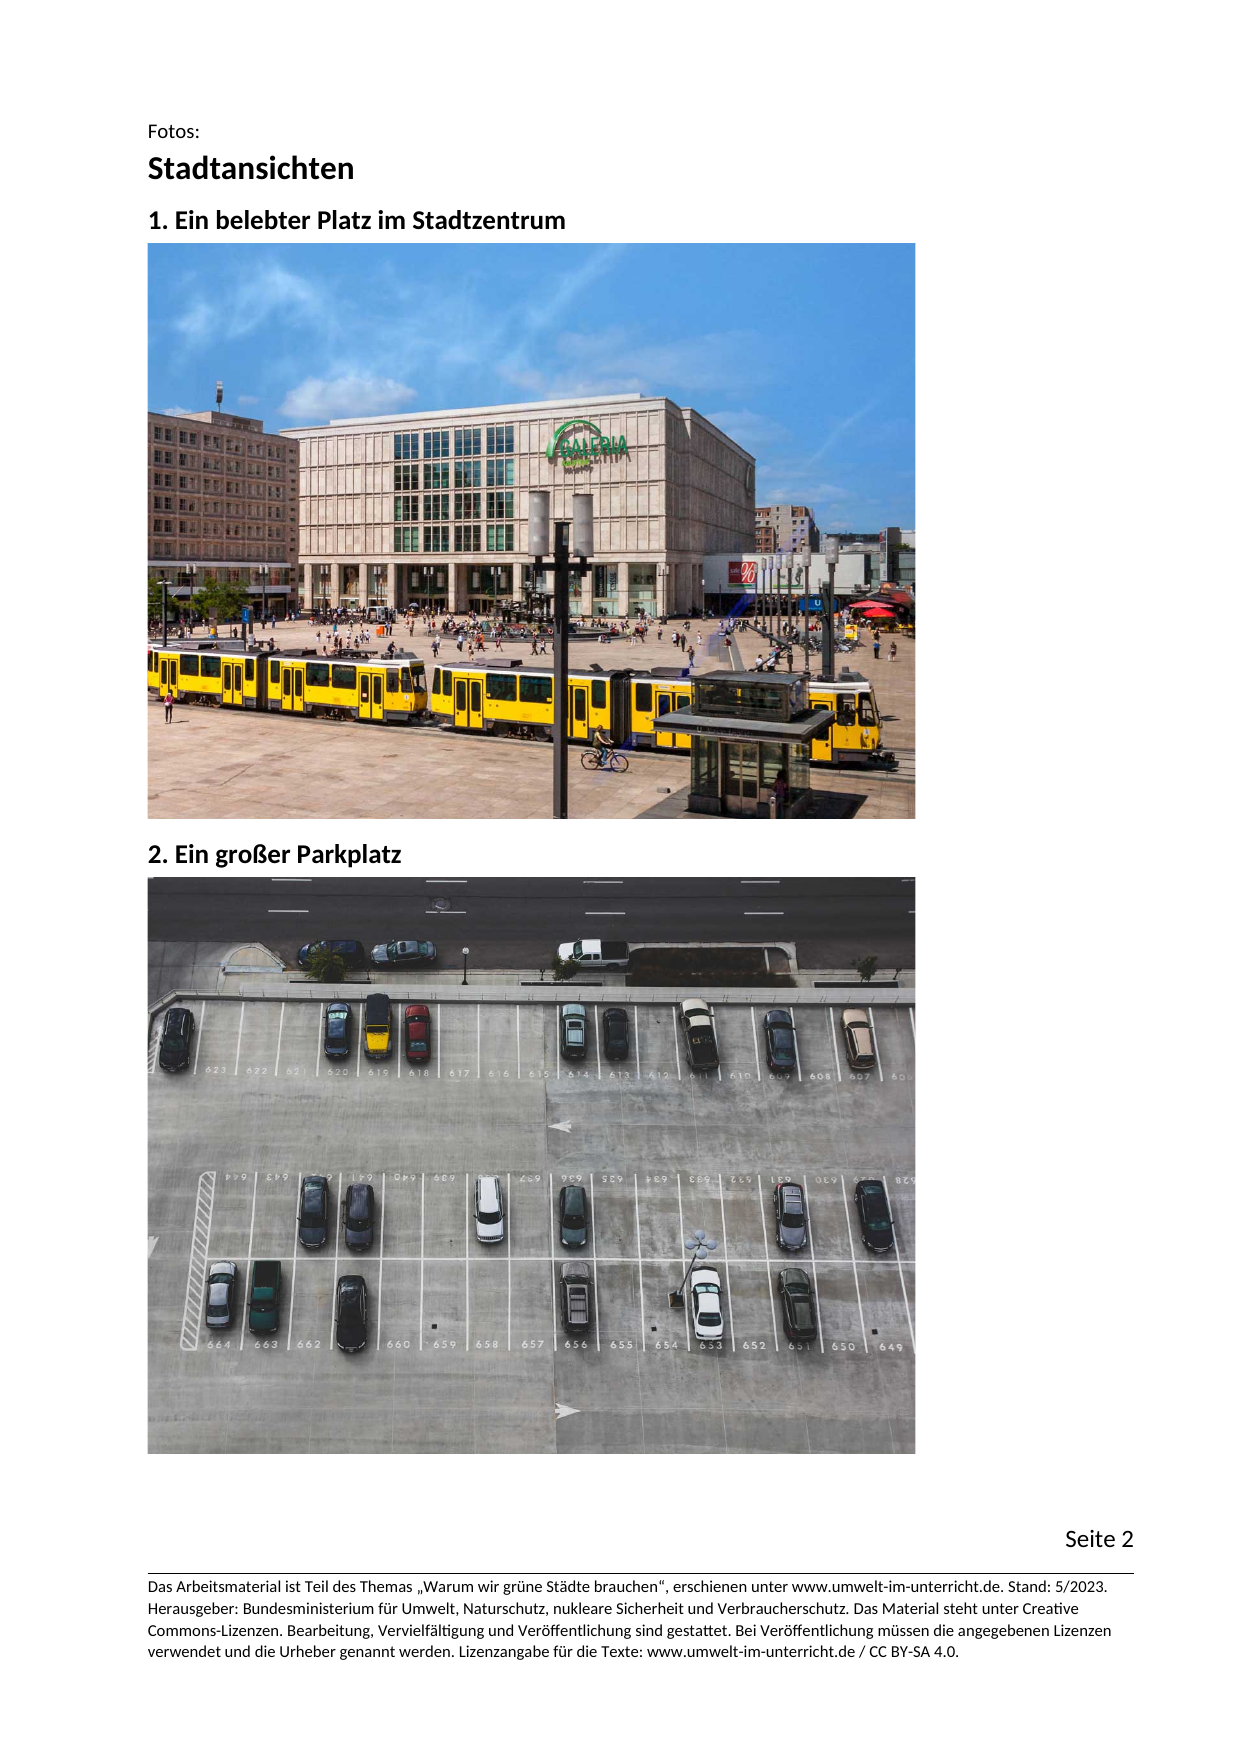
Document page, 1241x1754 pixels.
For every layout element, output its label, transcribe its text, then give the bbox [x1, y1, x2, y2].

text 1. Ein belebter Platz im Stadtzentrum [148, 203, 1134, 236]
picture [147, 243, 916, 819]
picture [147, 877, 916, 1454]
text Fotos: Stadtansichten [148, 118, 1134, 187]
text 2. Ein großer Parkplatz [148, 838, 1134, 871]
